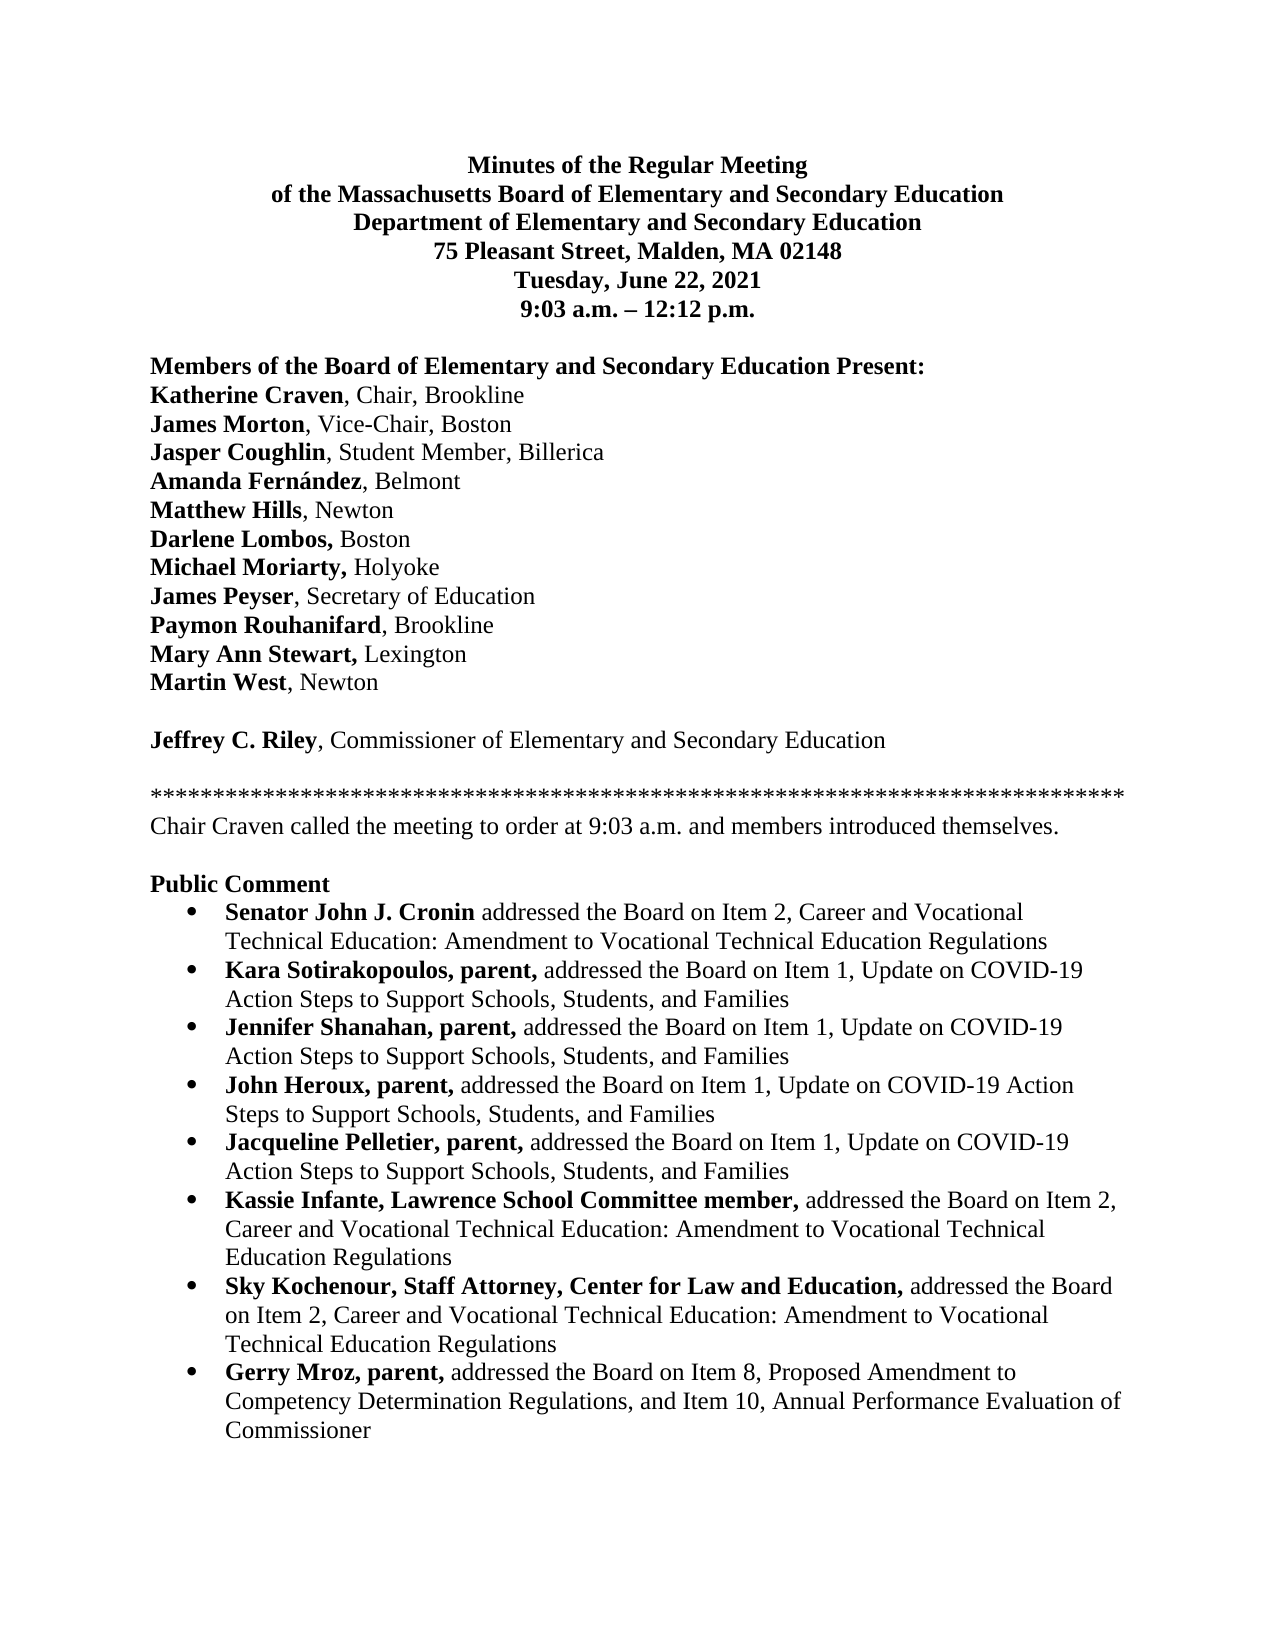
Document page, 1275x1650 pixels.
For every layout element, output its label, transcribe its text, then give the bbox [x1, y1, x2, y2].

list Jacqueline Pelletier, parent, addressed the Board on Item 1, Update on COVID-19 Action Steps to Support Schools, Students, and Families [187, 1127, 1125, 1185]
text Public Comment [150, 869, 1125, 897]
text Department of Elementary and Secondary Education [150, 207, 1125, 236]
text of the Massachusetts Board of Elementary and Secondary Education [150, 179, 1125, 207]
text Darlene Lombos, Boston [150, 524, 1125, 552]
text Amanda Fernández, Belmont [150, 466, 1125, 495]
text ****************************************************************************** [150, 782, 1125, 811]
text Chair Craven called the meeting to order at 9:03 a.m. and members introduced themselves. [150, 811, 1125, 840]
list Kara Sotirakopoulos, parent, addressed the Board on Item 1, Update on COVID-19 Action Steps to Support Schools, Students, and Families [187, 955, 1125, 1012]
text Tuesday, June 22, 2021 [150, 265, 1125, 294]
text Katherine Craven, Chair, Brookline [150, 380, 1125, 409]
text Martin West, Newton [150, 667, 1125, 696]
text Minutes of the Regular Meeting [150, 150, 1125, 179]
text James Morton, Vice-Chair, Boston [150, 409, 1125, 437]
text 9:03 a.m. – 12:12 p.m. [150, 294, 1125, 322]
list Gerry Mroz, parent, addressed the Board on Item 8, Proposed Amendment to Competency Determination Regulations, and Item 10, Annual Performance Evaluation of Commissioner [187, 1357, 1125, 1444]
list John Heroux, parent, addressed the Board on Item 1, Update on COVID-19 Action Steps to Support Schools, Students, and Families [187, 1070, 1125, 1127]
text 75 Pleasant Street, Malden, MA 02148 [150, 236, 1125, 265]
text Michael Moriarty, Holyoke [150, 552, 1125, 581]
text Paymon Rouhanifard, Brookline [150, 610, 1125, 639]
list Senator John J. Cronin addressed the Board on Item 2, Career and Vocational Technical Education: Amendment to Vocational Technical Education Regulations [187, 897, 1125, 955]
list Jennifer Shanahan, parent, addressed the Board on Item 1, Update on COVID-19 Action Steps to Support Schools, Students, and Families [187, 1012, 1125, 1070]
text Matthew Hills, Newton [150, 495, 1125, 524]
text Members of the Board of Elementary and Secondary Education Present: [150, 351, 1125, 380]
text Mary Ann Stewart, Lexington [150, 639, 1125, 667]
list Sky Kochenour, Staff Attorney, Center for Law and Education, addressed the Board on Item 2, Career and Vocational Technical Education: Amendment to Vocational Technical Education Regulations [187, 1271, 1125, 1357]
text Jasper Coughlin, Student Member, Billerica [150, 437, 1125, 466]
text James Peyser, Secretary of Education [150, 581, 1125, 610]
text Jeffrey C. Riley, Commissioner of Elementary and Secondary Education [150, 725, 1125, 754]
list Kassie Infante, Lawrence School Committee member, addressed the Board on Item 2, Career and Vocational Technical Education: Amendment to Vocational Technical Education Regulations [187, 1185, 1125, 1271]
